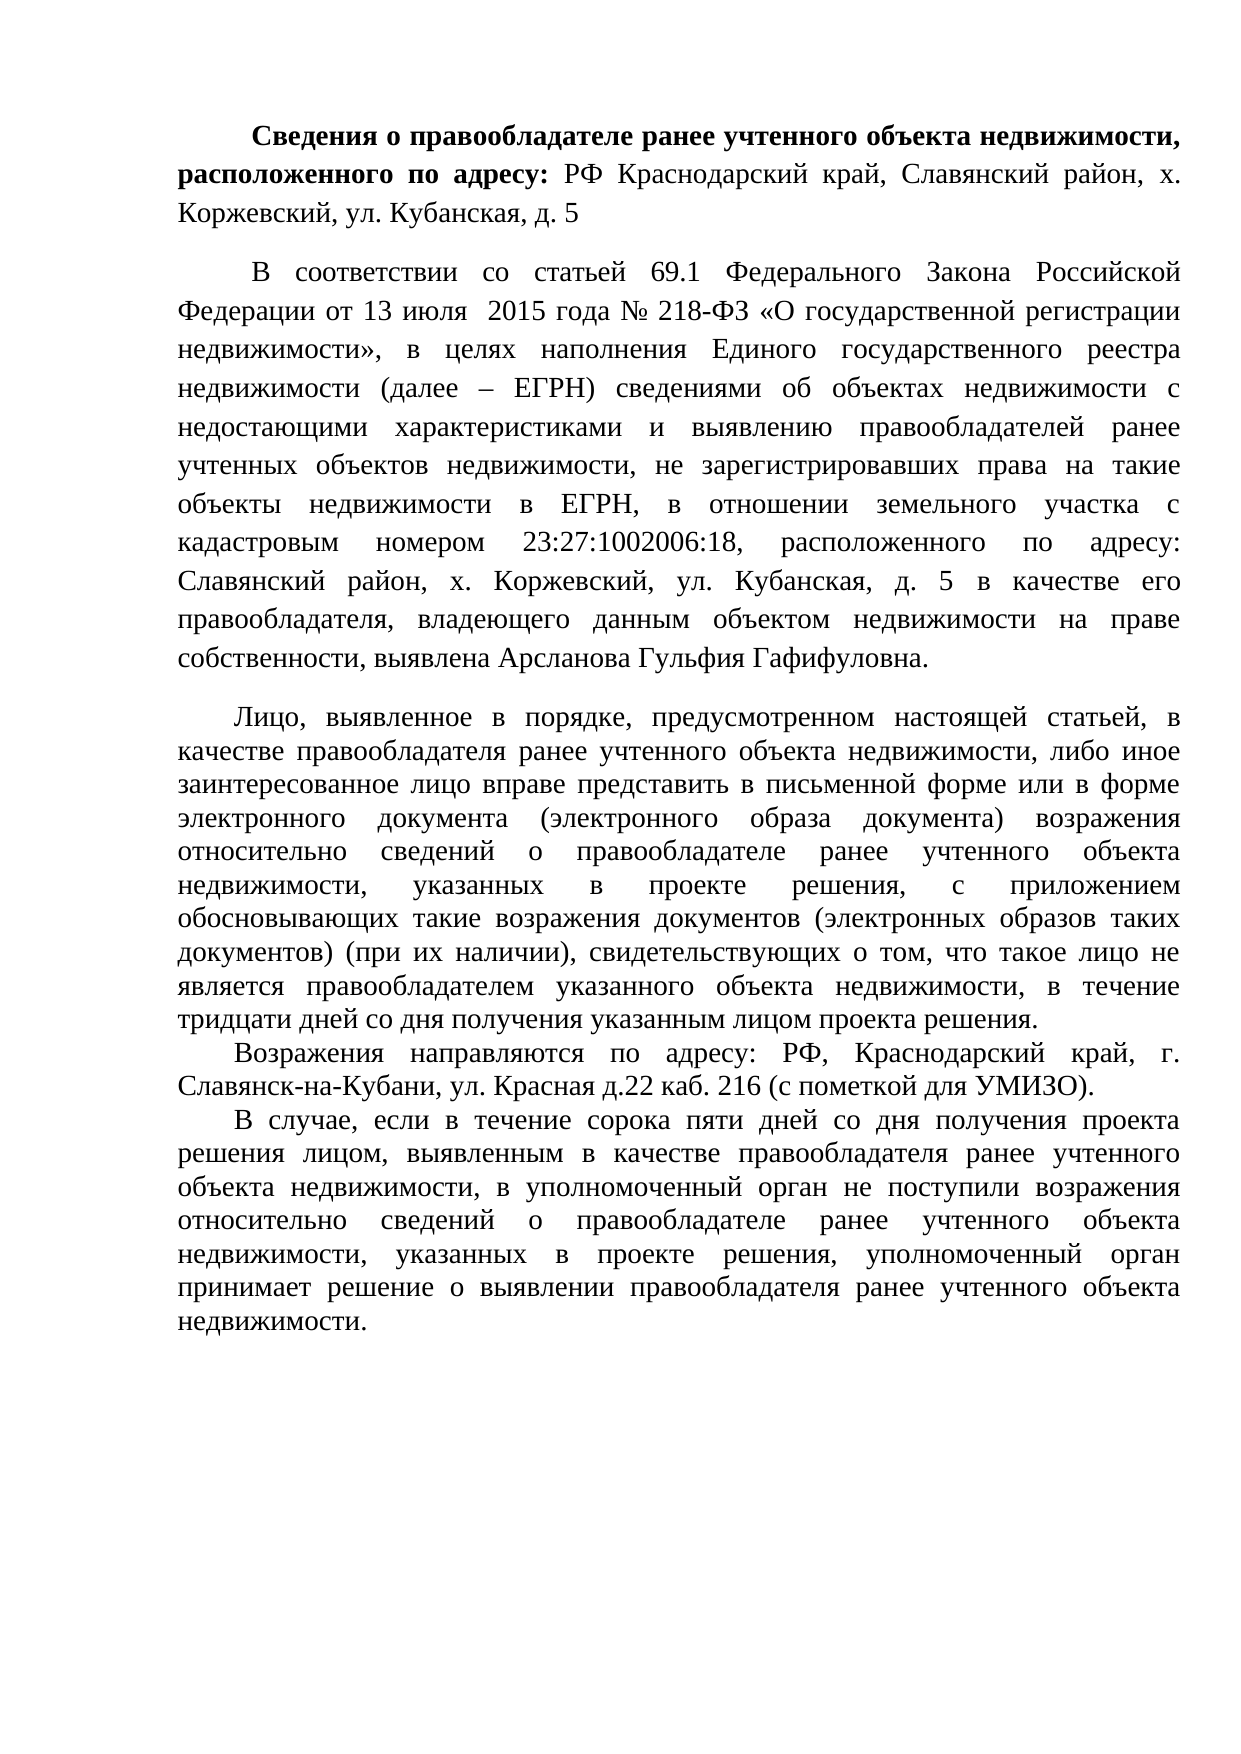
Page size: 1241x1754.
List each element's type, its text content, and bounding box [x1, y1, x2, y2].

text Сведения о правообладателе ранее учтенного объекта недвижимости, расположенного по адресу: РФ Краснодарский край, Славянский район, х. Коржевский, ул. Кубанская, д. 5 [177, 118, 1181, 229]
text Лицо, выявленное в порядке, предусмотренном настоящей статьей, в качестве правообладателя ранее учтенного объекта недвижимости, либо иное заинтересованное лицо вправе представить в письменной форме или в форме электронного документа (электронного образа документа) возражения относительно сведений о правообладателе ранее учтенного объекта недвижимости, указанных в проекте решения, с приложением обосновывающих такие возражения документов (электронных образов таких документов) (при их наличии), свидетельствующих о том, что такое лицо не является правообладателем указанного объекта недвижимости, в течение тридцати дней со дня получения указанным лицом проекта решения. [177, 699, 1181, 1035]
text Возражения направляются по адресу: РФ, Краснодарский край, г. Славянск-на-Кубани, ул. Красная д.22 каб. 216 (с пометкой для УМИЗО). [177, 1035, 1181, 1102]
text В соответствии со статьей 69.1 Федерального Закона Российской Федерации от 13 июля 2015 года № 218-ФЗ «О государственной регистрации недвижимости», в целях наполнения Единого государственного реестра недвижимости (далее – ЕГРН) сведениями об объектах недвижимости с недостающими характеристиками и выявлению правообладателей ранее учтенных объектов недвижимости, не зарегистрировавших права на такие объекты недвижимости в ЕГРН, в отношении земельного участка с кадастровым номером 23:27:1002006:18, расположенного по адресу: Славянский район, х. Коржевский, ул. Кубанская, д. 5 в качестве его правообладателя, владеющего данным объектом недвижимости на праве собственности, выявлена Арсланова Гульфия Гафифуловна. [177, 254, 1181, 673]
text В случае, если в течение сорока пяти дней со дня получения проекта решения лицом, выявленным в качестве правообладателя ранее учтенного объекта недвижимости, в уполномоченный орган не поступили возражения относительно сведений о правообладателе ранее учтенного объекта недвижимости, указанных в проекте решения, уполномоченный орган принимает решение о выявлении правообладателя ранее учтенного объекта недвижимости. [177, 1102, 1181, 1337]
